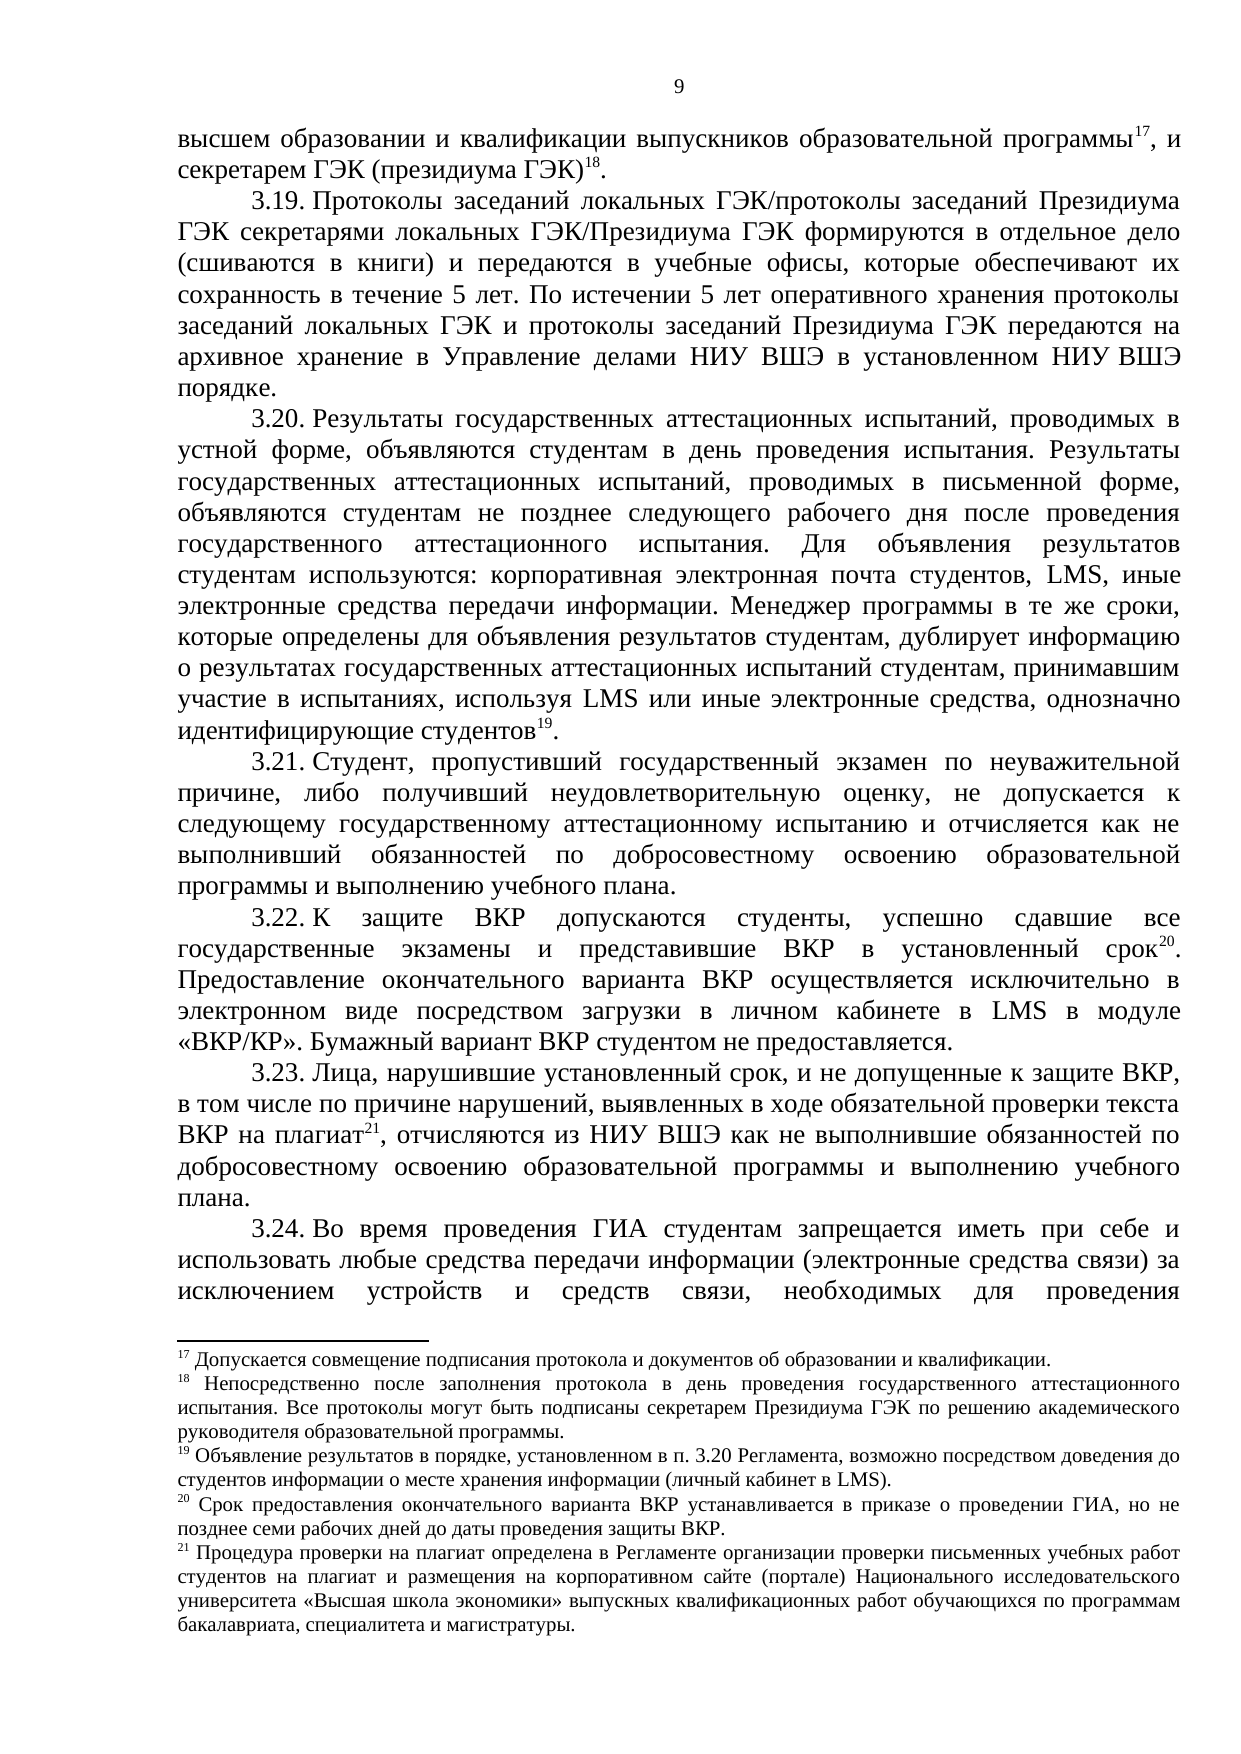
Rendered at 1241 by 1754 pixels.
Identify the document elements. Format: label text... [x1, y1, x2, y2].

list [177, 1212, 1181, 1306]
list Студент, пропустивший государственный экзамен по неуважительной причине, либо получивший неудовлетворительную оценку, не допускается к следующему государственному аттестационному испытанию и отчисляется как не выполнивший обязанностей по добросовестному освоению образовательной программы и выполнению учебного плана. [177, 745, 1181, 901]
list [177, 122, 1181, 184]
list Протоколы заседаний локальных ГЭК/протоколы заседаний Президиума ГЭК секретарями локальных ГЭК/Президиума ГЭК формируются в отдельное дело (сшиваются в книги) и передаются в учебные офисы, которые обеспечивают их сохранность в течение 5 лет. По истечении 5 лет оперативного хранения протоколы заседаний локальных ГЭК и протоколы заседаний Президиума ГЭК передаются на архивное хранение в Управление делами НИУ ВШЭ в установленном НИУ ВШЭ порядке. [177, 184, 1181, 402]
list Лица, нарушившие установленный срок, и не допущенные к защите ВКР, в том числе по причине нарушений, выявленных в ходе обязательной проверки текста ВКР на плагиат, отчисляются из НИУ ВШЭ как не выполнившие обязанностей по добросовестному освоению образовательной программы и выполнению учебного плана. [177, 1056, 1181, 1212]
list Результаты государственных аттестационных испытаний, проводимых в устной форме, объявляются студентам в день проведения испытания. Результаты государственных аттестационных испытаний, проводимых в письменной форме, объявляются студентам не позднее следующего рабочего дня после проведения государственного аттестационного испытания. Для объявления результатов студентам используются: корпоративная электронная почта студентов, LMS, иные электронные средства передачи информации. Менеджер программы в те же сроки, которые определены для объявления результатов студентам, дублирует информацию о результатах государственных аттестационных испытаний студентам, принимавшим участие в испытаниях, используя LMS или иные электронные средства, однозначно идентифицирующие студентов. [177, 402, 1181, 745]
list К защите ВКР допускаются студенты, успешно сдавшие все государственные экзамены и представившие ВКР в установленный срок. Предоставление окончательного варианта ВКР осуществляется исключительно в электронном виде посредством загрузки в личном кабинете в LMS в модуле «ВКР/КР». Бумажный вариант ВКР студентом не предоставляется. [177, 901, 1181, 1056]
